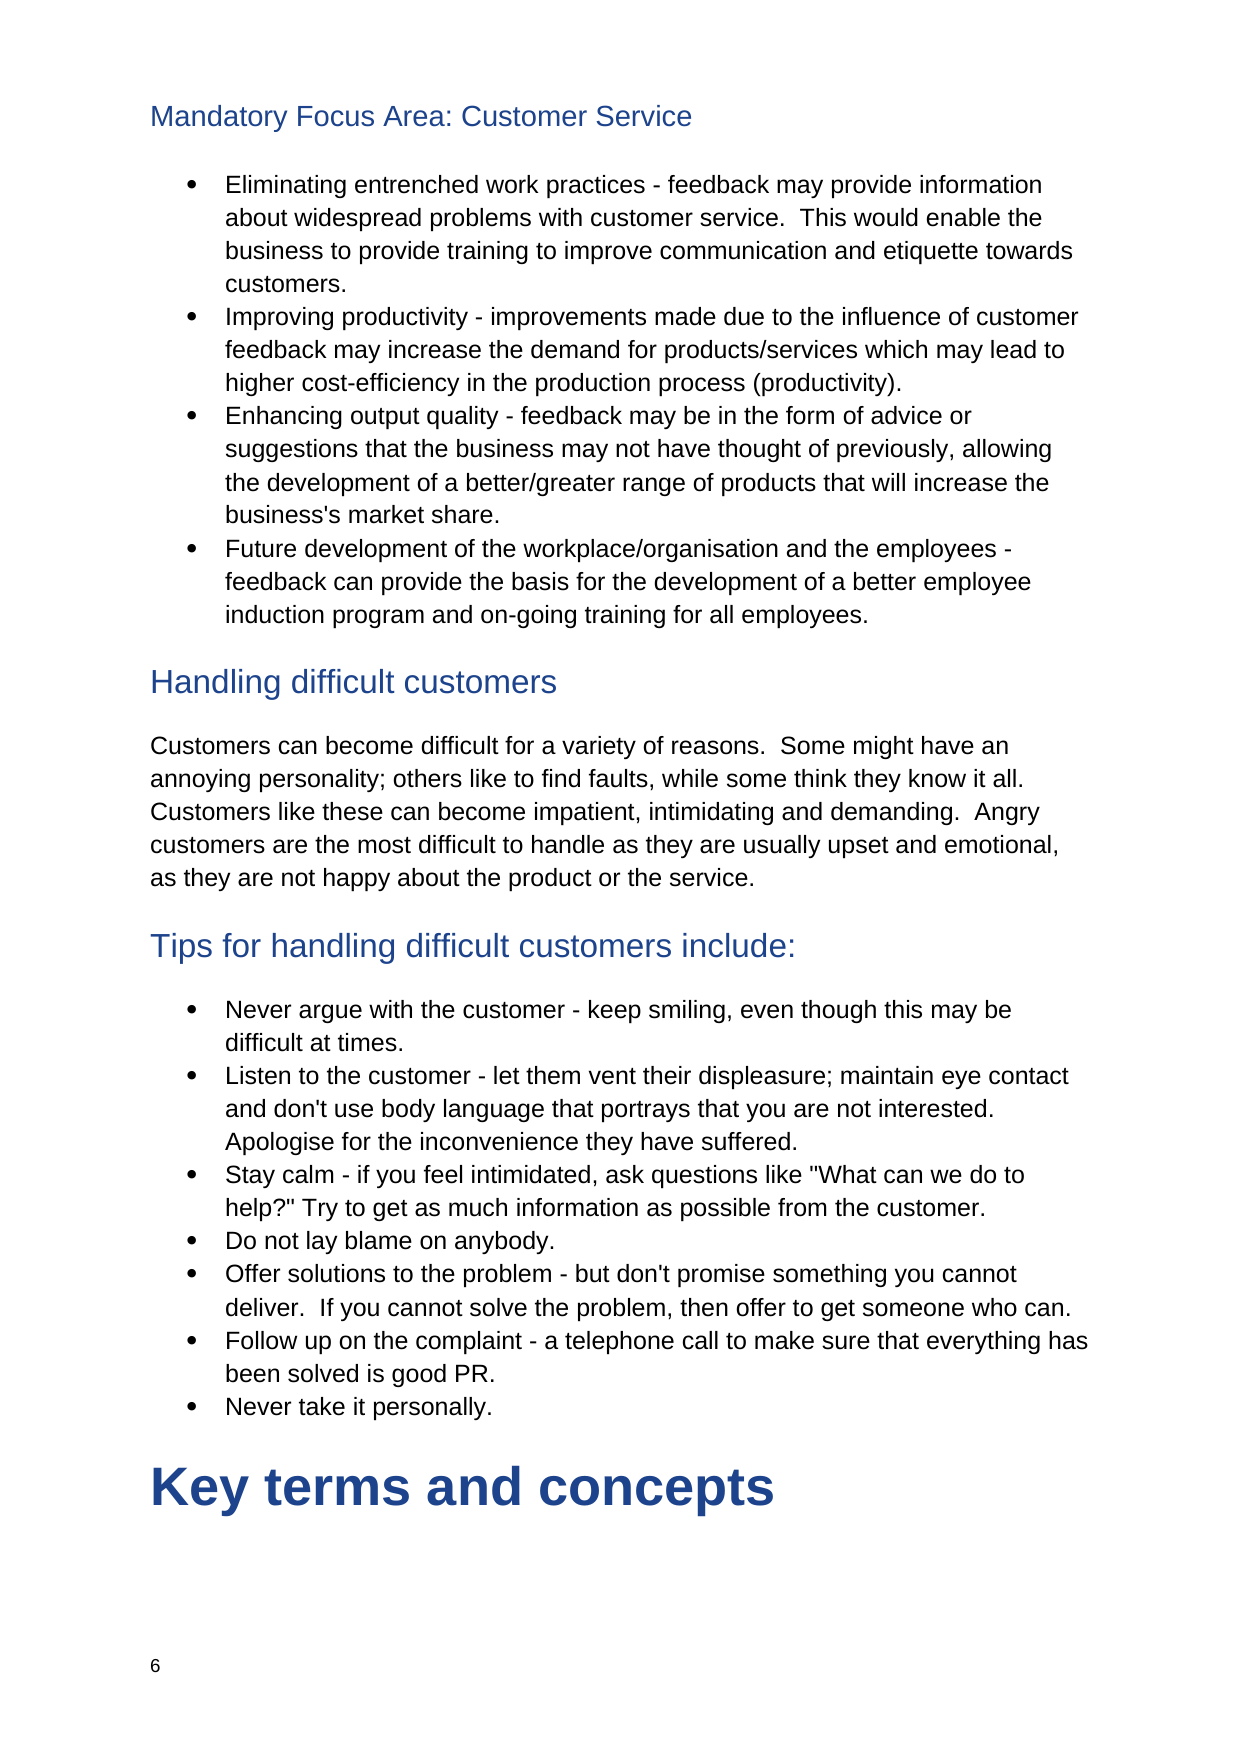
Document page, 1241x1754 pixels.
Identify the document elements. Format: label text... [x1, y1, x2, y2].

list Future development of the workplace/organisation and the employees - feedback can provide the basis for the development of a better employee induction program and on-going training for all employees. [187, 533, 1090, 628]
list Never argue with the customer - keep smiling, even though this may be difficult at times. [187, 995, 1090, 1057]
text Customers can become difficult for a variety of reasons. Some might have an annoying personality; others like to find faults, while some think they know it all. Customers like these can become impatient, intimidating and demanding. Angry customers are the most difficult to handle as they are usually upset and emotional, as they are not happy about the product or the service. [150, 731, 1090, 892]
list Never take it personally. [187, 1392, 1090, 1421]
list Follow up on the complaint - a telephone call to make sure that everything has been solved is good PR. [187, 1326, 1090, 1387]
list Offer solutions to the problem - but don't promise something you cannot deliver. If you cannot solve the problem, then offer to get someone who can. [187, 1259, 1090, 1321]
list Listen to the customer - let them vent their displeasure; maintain eye contact and don't use body language that portrays that you are not interested. Apologise for the inconvenience they have suffered. [187, 1061, 1090, 1156]
list Stay calm - if you feel intimidated, ask questions like "What can we do to help?" Try to get as much information as possible from the customer. [187, 1160, 1090, 1222]
list Enhancing output quality - feedback may be in the form of advice or suggestions that the business may not have thought of previously, allowing the development of a better/greater range of products that will increase the business's market share. [187, 401, 1090, 529]
list Do not lay blame on anybody. [187, 1226, 1090, 1255]
subtitle Handling difficult customers [150, 662, 1090, 701]
subtitle Tips for handling difficult customers include: [150, 926, 1090, 964]
subtitle Key terms and concepts [150, 1454, 1090, 1517]
list Improving productivity - improvements made due to the influence of customer feedback may increase the demand for products/services which may lead to higher cost-efficiency in the production process (productivity). [187, 302, 1090, 397]
list Eliminating entrenched work practices - feedback may provide information about widespread problems with customer service. This would enable the business to provide training to improve communication and etiquette towards customers. [187, 170, 1090, 298]
